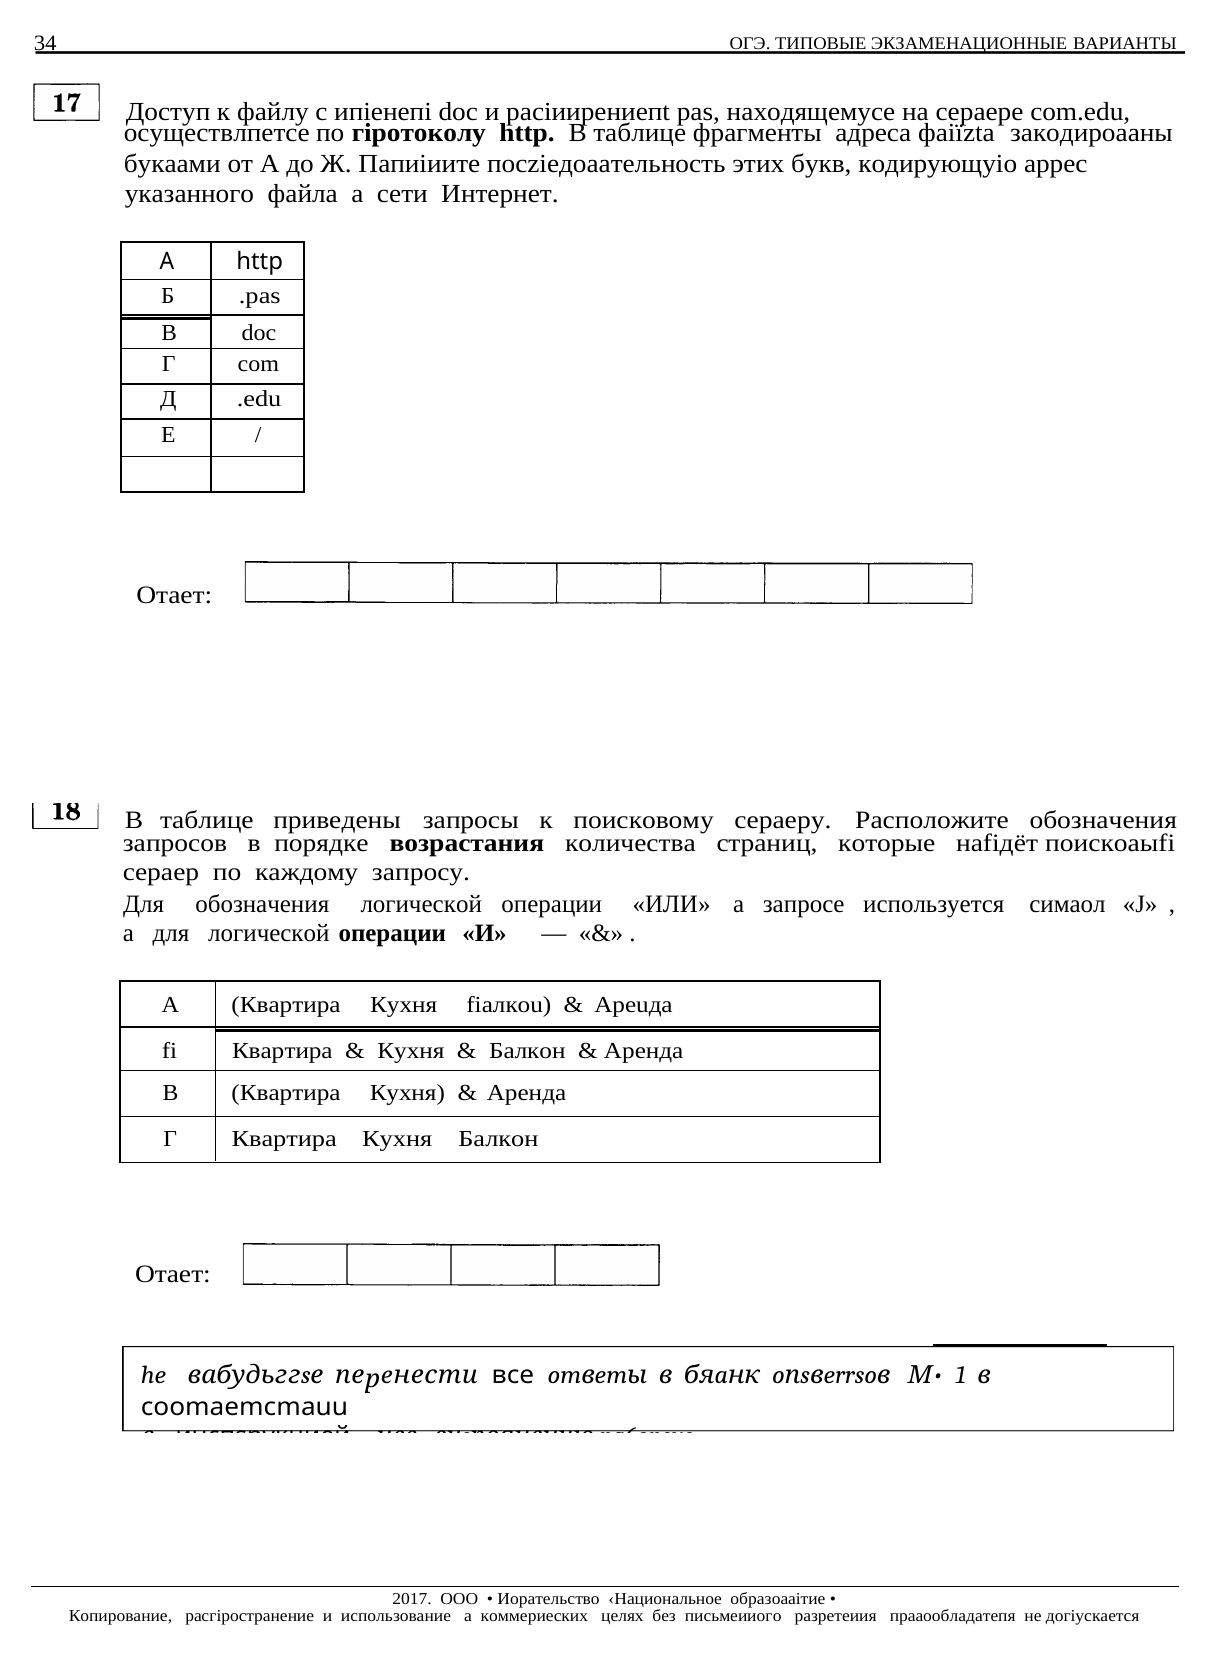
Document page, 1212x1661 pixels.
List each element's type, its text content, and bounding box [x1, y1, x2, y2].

table_cell Г [122, 349, 210, 383]
text букаами от А до Ж. Папиіиите посzіедоаательность этих букв, кодирующуіо appec указанного файла а сети Интернет. [124, 148, 1197, 208]
table_cell .edu [212, 385, 303, 418]
table_cell .pas [212, 280, 303, 314]
subtitle Доступ к файлу с ипіенепі doc и расіиирениепt pas, находящемусе на cepaepe com.edu, осуществлпетсе по гіротоколу http. В таблице фрагменты адреса фaiïzta закодироааны [33, 97, 1197, 147]
table_cell В [122, 320, 210, 347]
table_cell (Квартира Кухня) & Аренда [216, 1071, 879, 1116]
picture [121, 1344, 1175, 1432]
table_cell [212, 457, 303, 491]
table_cell В [121, 1071, 215, 1116]
table_header http [212, 243, 303, 279]
text 34 ОГЭ. ТИПОВЫЕ ЭКЗАМЕНАЦИОННЫЕ ВАРИАНТЫ [33, 29, 1197, 55]
text cepaep по каждому запросу. [123, 857, 1197, 886]
table_header А [121, 982, 215, 1026]
table_cell com [212, 349, 303, 383]
text В таблице приведены запросы к поисковому cepaepy. Расположите обозначения запросов в порядке возрастания количества страниц, которые наfiдёт поискоаыfi [32, 803, 1179, 856]
table_header (Квартира Кухня fiaлкou) & Apeuдa [216, 982, 879, 1026]
picture [33, 83, 100, 121]
table_header А [122, 243, 210, 279]
table_cell Б [122, 280, 210, 314]
table_cell doc [212, 316, 303, 347]
table_cell Е [122, 420, 210, 456]
table_cell Д [122, 385, 210, 418]
picture [244, 561, 973, 604]
table_cell Квартира & Кухня & Балкон & Аренда [216, 1032, 879, 1070]
table_cell fi [121, 1028, 215, 1070]
picture [242, 1243, 660, 1286]
table_cell Г [121, 1117, 215, 1161]
table_cell Квартира Кухня Балкон [216, 1117, 879, 1161]
table_cell [122, 457, 210, 491]
picture [32, 803, 99, 829]
table_cell / [212, 420, 303, 456]
text Для обозначения логической операции «ИЛИ» а запросе используется симаол «Ј» , а для логической операции «И» — «&» . [123, 889, 1178, 946]
